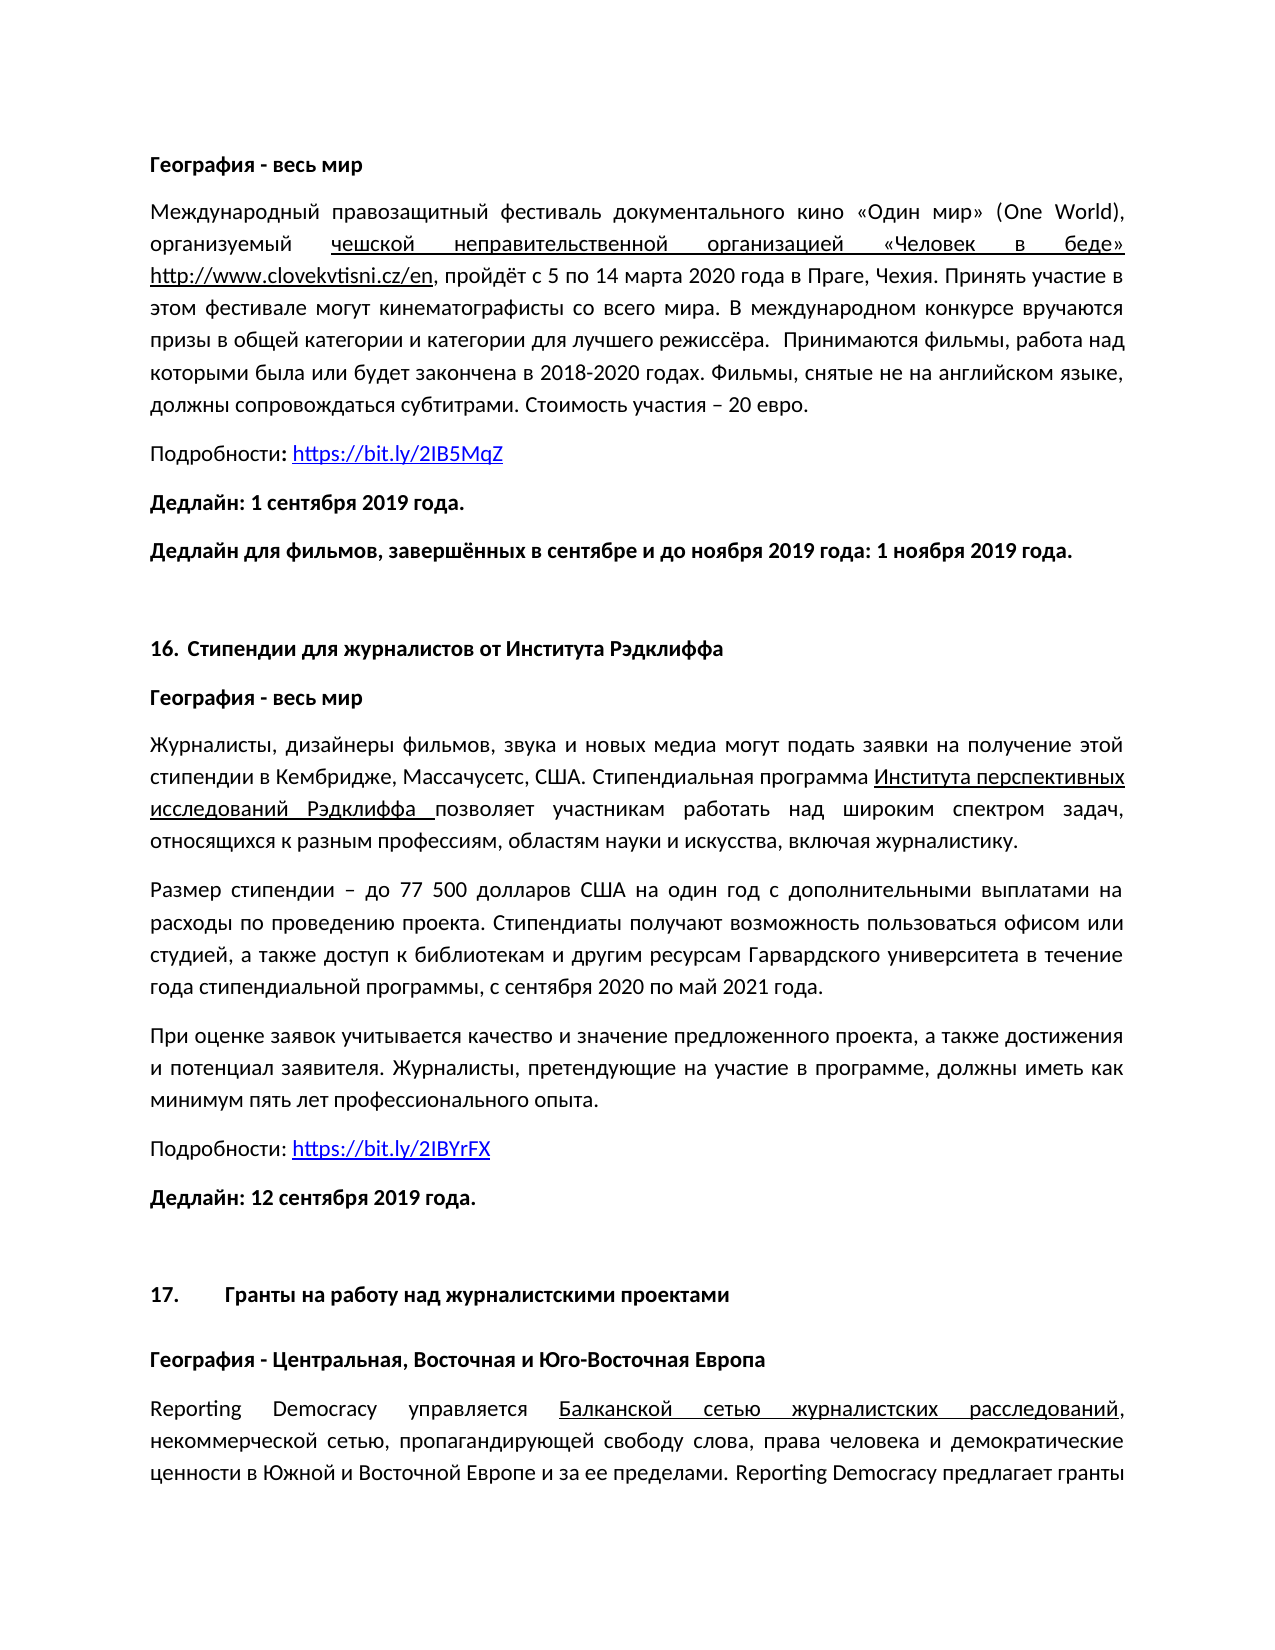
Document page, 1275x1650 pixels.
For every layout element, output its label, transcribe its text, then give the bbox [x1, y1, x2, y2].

text При оценке заявок учитывается качество и значение предложенного проекта, а также достижения и потенциал заявителя. Журналисты, претендующие на участие в программе, должны иметь как минимум пять лет профессионального опыта. [150, 1021, 1125, 1113]
text Дедлайн для фильмов, завершённых в сентябре и до ноября 2019 года: 1 ноября 2019 года. [150, 537, 1125, 564]
text Международный правозащитный фестиваль документального кино «Один мир» (One World), организуемый чешской неправительственной организацией «Человек в беде» http://www.clovekvtisni.cz/en, пройдёт с 5 по 14 марта 2020 года в Праге, Чехия. Принять участие в этом фестивале могут кинематографисты со всего мира. В международном конкурсе вручаются призы в общей категории и категории для лучшего режиссёра. Принимаются фильмы, работа над которыми была или будет закончена в 2018-2020 годах. Фильмы, снятые не на английском языке, должны сопровождаться субтитрами. Стоимость участия – 20 евро. [150, 197, 1125, 418]
text География - весь мир [150, 683, 1125, 711]
list Cтипендии для журналистов от Института Рэдклиффа [150, 634, 1125, 662]
text Дедлайн: 12 сентября 2019 года. [150, 1183, 1125, 1211]
text Дедлайн: 1 сентября 2019 года. [150, 488, 1125, 516]
text Подробности: https://bit.ly/2IBYrFX [150, 1134, 1125, 1162]
text Журналисты, дизайнеры фильмов, звука и новых медиа могут подать заявки на получение этой стипендии в Кембридже, Массачусетс, США. Стипендиальная программа Института перспективных исследований Рэдклиффа позволяет участникам работать над широким спектром задач, относящихся к разным профессиям, областям науки и искусства, включая журналистику. [150, 730, 1125, 854]
text Подробности: https://bit.ly/2IB5MqZ [150, 439, 1125, 467]
list Гранты на работу над журналистскими проектами [150, 1281, 1125, 1309]
text География - весь мир [150, 150, 1125, 178]
text Размер стипендии – до 77 500 долларов США на один год с дополнительными выплатами на расходы по проведению проекта. Стипендиаты получают возможность пользоваться офисом или студией, а также доступ к библиотекам и другим ресурсам Гарвардского университета в течение года стипендиальной программы, с сентября 2020 по май 2021 года. [150, 875, 1125, 1000]
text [150, 1394, 1125, 1486]
list География - Центральная, Восточная и Юго-Восточная Европа [150, 1345, 1125, 1373]
